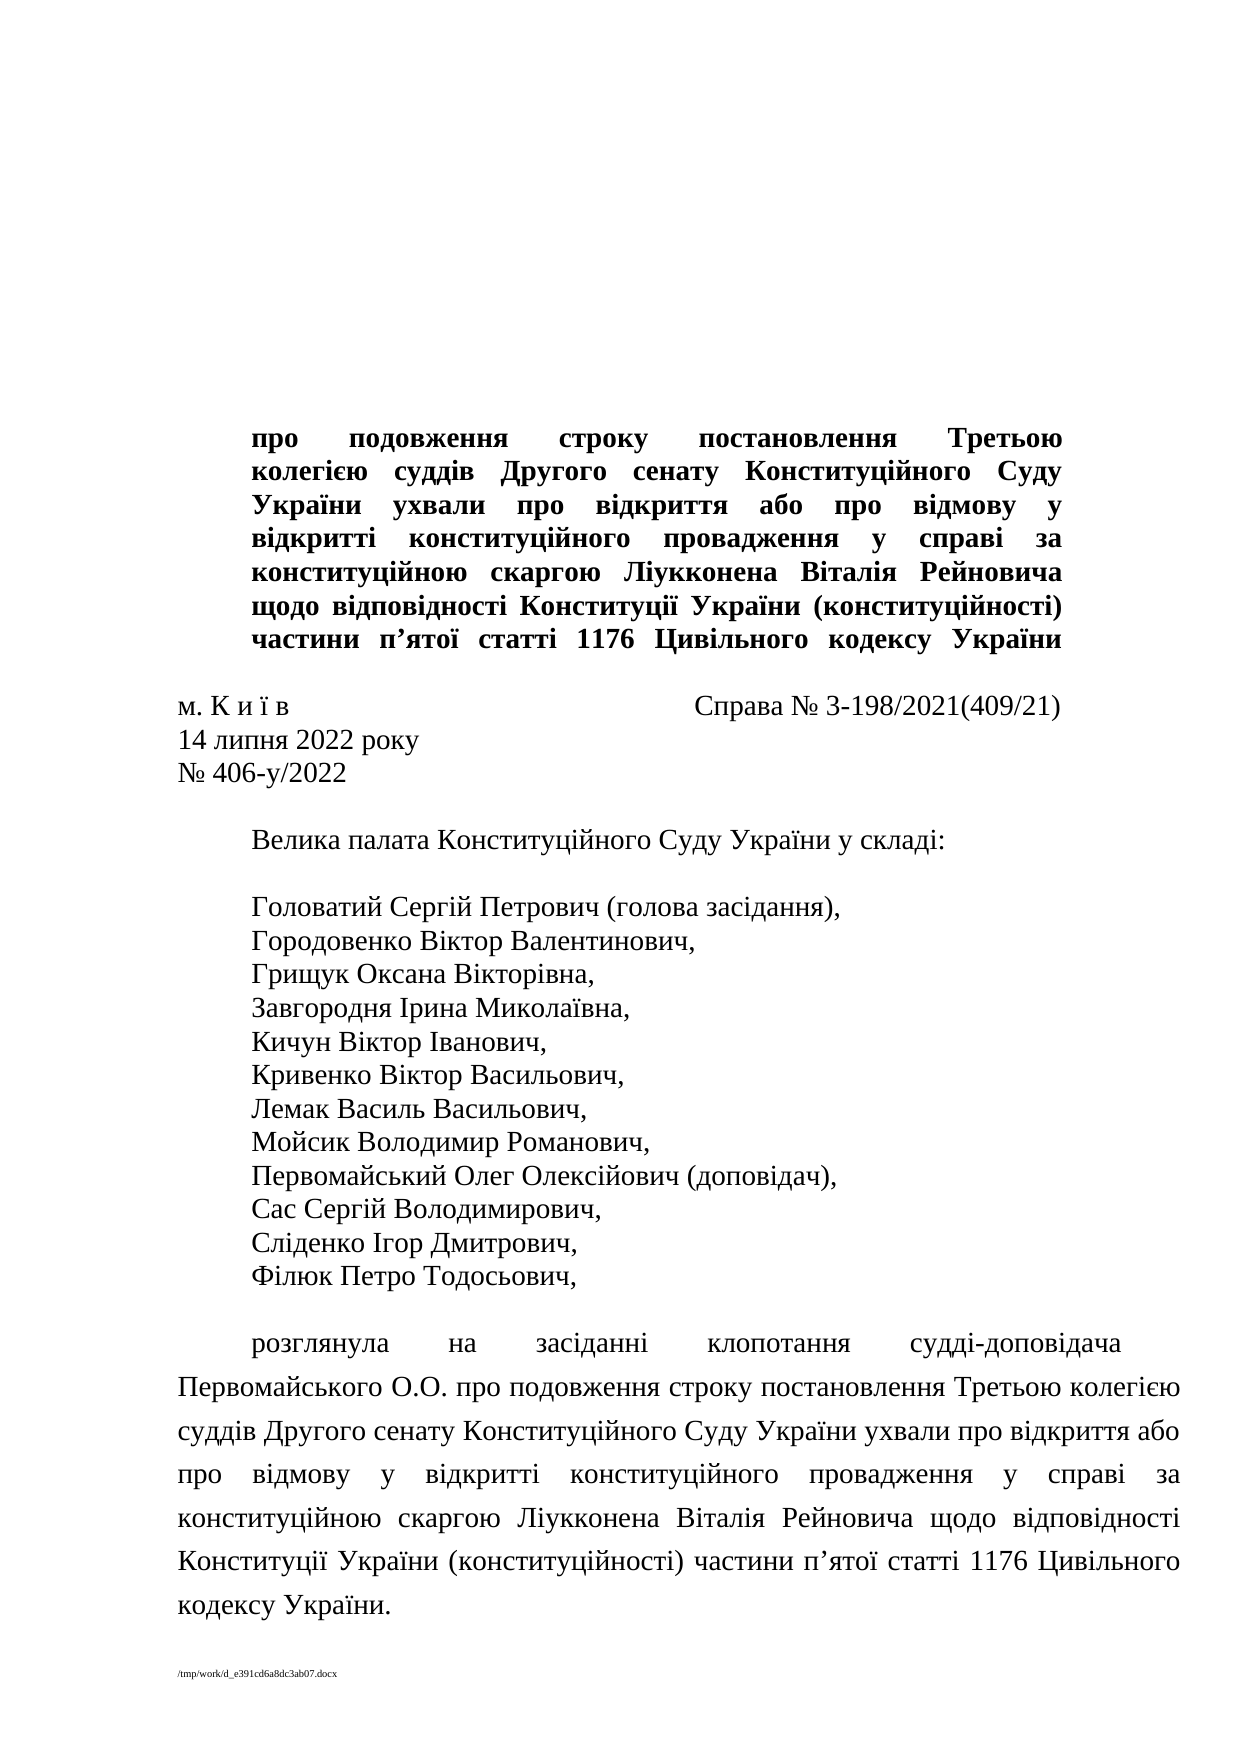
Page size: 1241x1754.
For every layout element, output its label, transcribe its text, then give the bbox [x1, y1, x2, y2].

text Головатий Сергій Петрович (голова засідання), [177, 889, 1181, 923]
text м. К и ї в Справа № 3-198/2021(409/21) [177, 688, 1181, 722]
text Первомайський Олег Олексійович (доповідач), [177, 1158, 1181, 1191]
text Мойсик Володимир Романович, [177, 1124, 1181, 1158]
text Кривенко Віктор Васильович, [177, 1057, 1181, 1091]
text Городовенко Віктор Валентинович, [177, 923, 1181, 957]
text розглянула на засіданні клопотання судді-доповідача Первомайського О.О. про подовження строку постановлення Третьою колегією суддів Другого сенату Конституційного Суду України ухвали про відкриття або про відмову у відкритті конституційного провадження у справі за конституційною скаргою Ліукконена Віталія Рейновича щодо відповідності Конституції України (конституційності) частини п’ятої статті 1176 Цивільного кодексу України. [177, 1326, 1181, 1620]
text Сліденко Ігор Дмитрович, [177, 1225, 1181, 1258]
text Завгородня Ірина Миколаївна, [177, 990, 1181, 1024]
text 14 липня 2022 року [177, 722, 1181, 755]
text Філюк Петро Тодосьович, [177, 1258, 1181, 1292]
text Велика палата Конституційного Суду України у складі: [177, 822, 1181, 856]
text Сас Сергій Володимирович, [177, 1191, 1181, 1225]
text Лемак Василь Васильович, [177, 1091, 1181, 1124]
text № 406-у/2022 [177, 755, 1181, 789]
text Кичун Віктор Іванович, [177, 1024, 1181, 1057]
text про подовження строку постановлення Третьою колегією суддів Другого сенату Конституційного Суду України ухвали про відкриття або про відмову у відкритті конституційного провадження у справі за конституційною скаргою Ліукконена Віталія Рейновича щодо відповідності Конституції України (конституційності) частини п’ятої статті 1176 Цивільного кодексу України [251, 420, 1063, 688]
text Грищук Оксана Вікторівна, [177, 957, 1181, 990]
